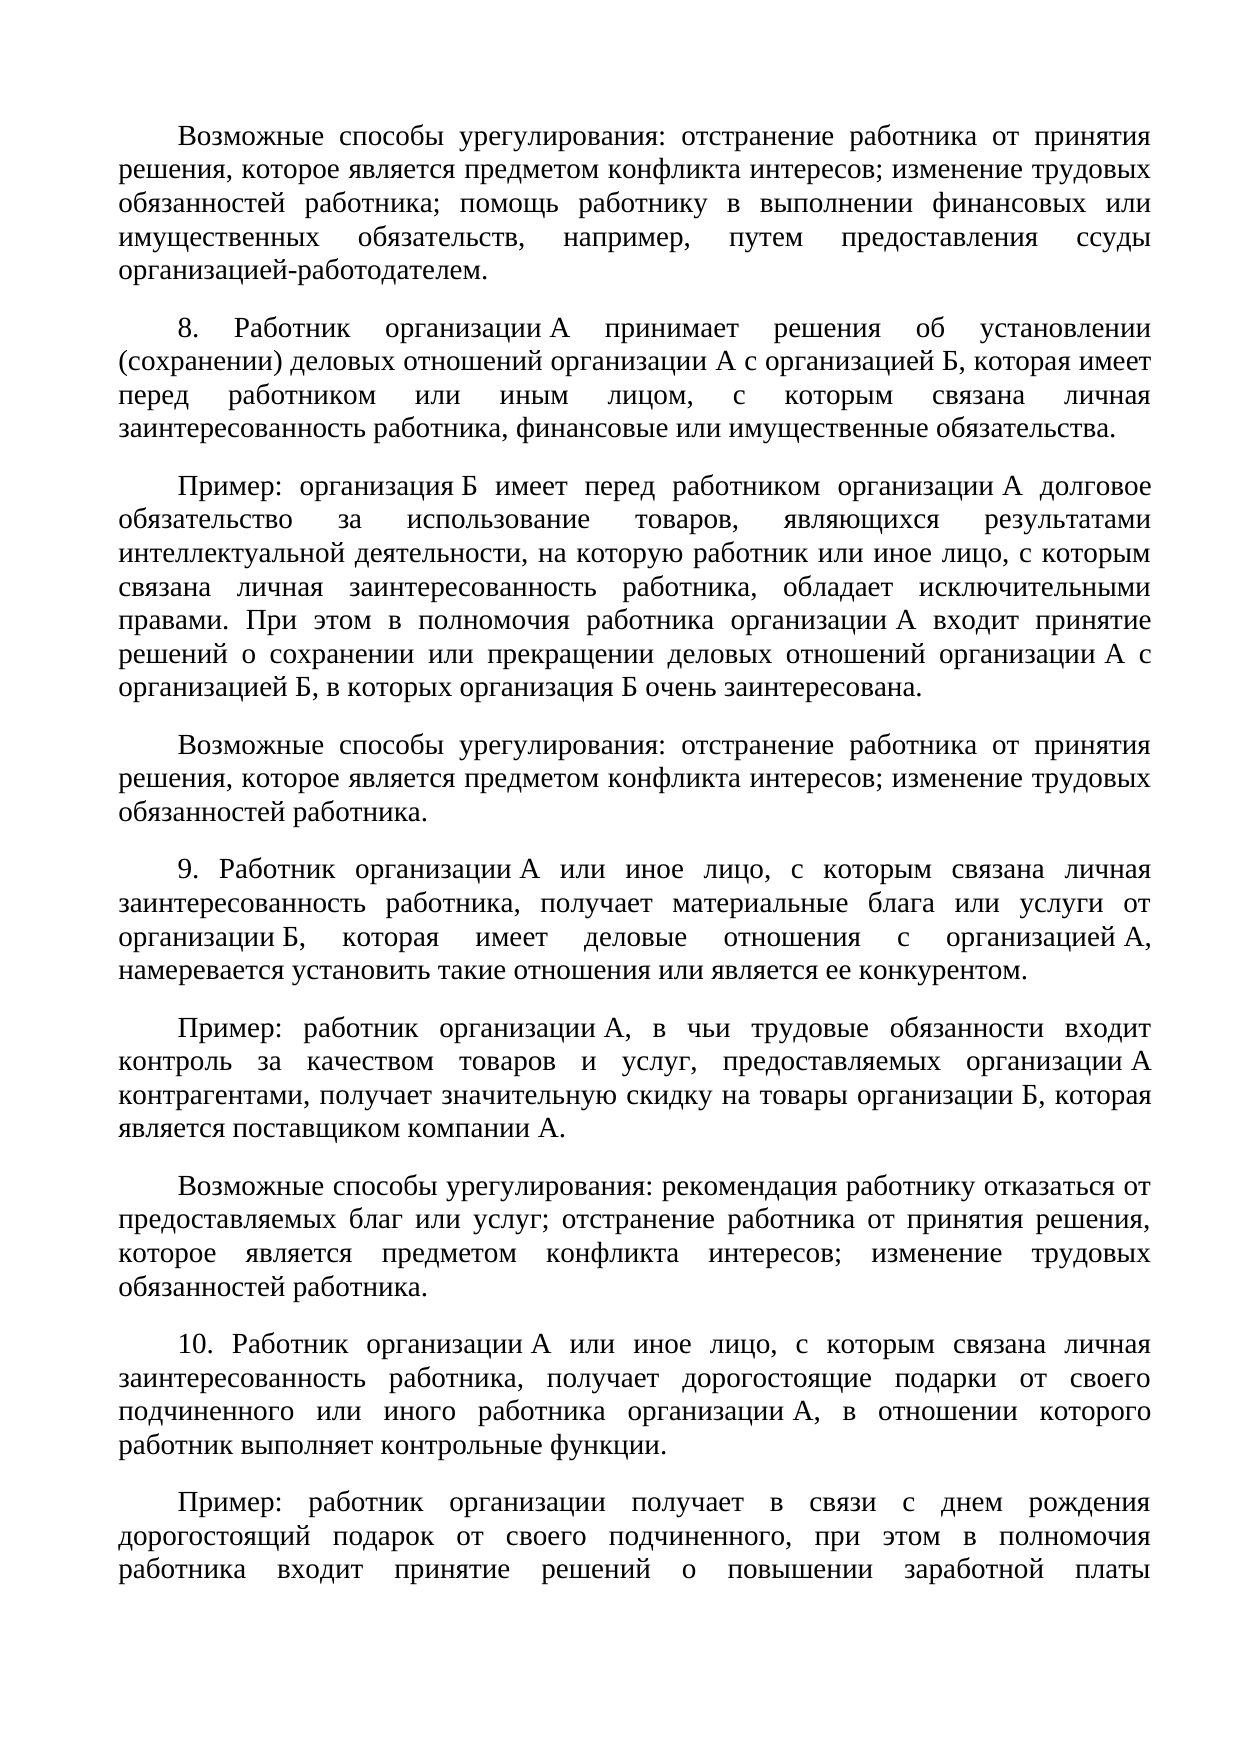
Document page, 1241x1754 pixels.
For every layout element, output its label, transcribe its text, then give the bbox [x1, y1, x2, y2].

text 9. Работник организации А или иное лицо, с которым связана личная заинтересованность работника, получает материальные блага или услуги от организации Б, которая имеет деловые отношения с организацией А, намеревается установить такие отношения или является ее конкурентом. [118, 852, 1152, 986]
text Возможные способы урегулирования: отстранение работника от принятия решения, которое является предметом конфликта интересов; изменение трудовых обязанностей работника; помощь работнику в выполнении финансовых или имущественных обязательств, например, путем предоставления ссуды организацией-работодателем. [118, 118, 1152, 286]
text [118, 1484, 1152, 1585]
text Возможные способы урегулирования: отстранение работника от принятия решения, которое является предметом конфликта интересов; изменение трудовых обязанностей работника. [118, 727, 1152, 828]
text Возможные способы урегулирования: рекомендация работнику отказаться от предоставляемых благ или услуг; отстранение работника от принятия решения, которое является предметом конфликта интересов; изменение трудовых обязанностей работника. [118, 1168, 1152, 1302]
text Пример: организация Б имеет перед работником организации А долговое обязательство за использование товаров, являющихся результатами интеллектуальной деятельности, на которую работник или иное лицо, с которым связана личная заинтересованность работника, обладает исключительными правами. При этом в полномочия работника организации А входит принятие решений о сохранении или прекращении деловых отношений организации А с организацией Б, в которых организация Б очень заинтересована. [118, 468, 1152, 703]
text 10. Работник организации А или иное лицо, с которым связана личная заинтересованность работника, получает дорогостоящие подарки от своего подчиненного или иного работника организации А, в отношении которого работник выполняет контрольные функции. [118, 1326, 1152, 1461]
text Пример: работник организации А, в чьи трудовые обязанности входит контроль за качеством товаров и услуг, предоставляемых организации А контрагентами, получает значительную скидку на товары организации Б, которая является поставщиком компании А. [118, 1010, 1152, 1144]
text 8. Работник организации А принимает решения об установлении (сохранении) деловых отношений организации А с организацией Б, которая имеет перед работником или иным лицом, с которым связана личная заинтересованность работника, финансовые или имущественные обязательства. [118, 310, 1152, 444]
